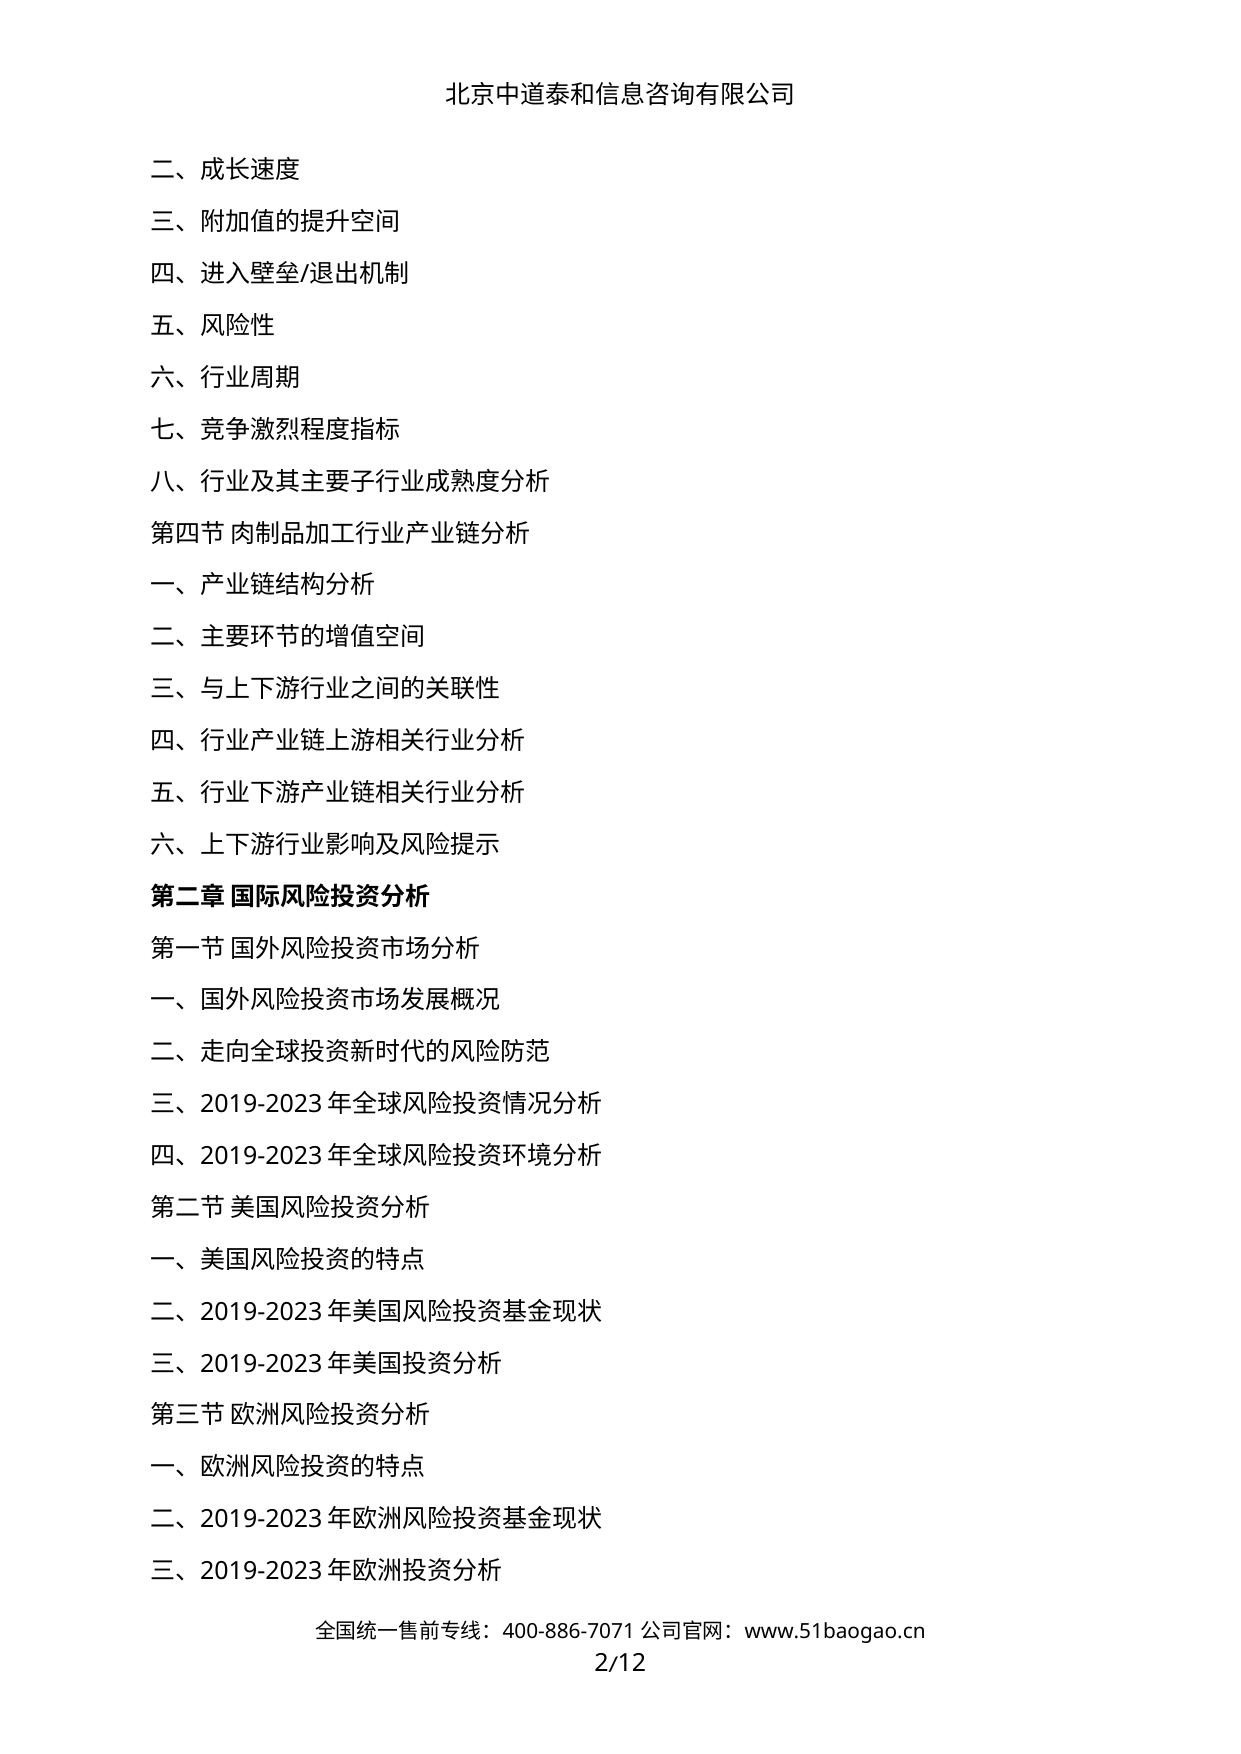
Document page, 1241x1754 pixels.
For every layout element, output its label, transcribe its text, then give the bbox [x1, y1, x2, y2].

text 四、2019-2023年全球风险投资环境分析 [150, 1136, 1090, 1172]
text 四、进入壁垒/退出机制 [150, 254, 1090, 290]
text 五、风险性 [150, 306, 1090, 342]
text 三、2019-2023年欧洲投资分析 [150, 1551, 1090, 1587]
text 二、2019-2023年美国风险投资基金现状 [150, 1291, 1090, 1327]
text 五、行业下游产业链相关行业分析 [150, 772, 1090, 809]
text 一、产业链结构分析 [150, 565, 1090, 601]
text 八、行业及其主要子行业成熟度分析 [150, 461, 1090, 497]
text 七、竞争激烈程度指标 [150, 409, 1090, 446]
text 四、行业产业链上游相关行业分析 [150, 721, 1090, 757]
text 第二章 国际风险投资分析 [150, 876, 1090, 912]
text 三、2019-2023年全球风险投资情况分析 [150, 1084, 1090, 1120]
text 二、成长速度 [150, 150, 1090, 186]
text 六、上下游行业影响及风险提示 [150, 824, 1090, 861]
text 二、走向全球投资新时代的风险防范 [150, 1032, 1090, 1068]
text 第二节 美国风险投资分析 [150, 1187, 1090, 1224]
text 二、2019-2023年欧洲风险投资基金现状 [150, 1499, 1090, 1535]
text 第一节 国外风险投资市场分析 [150, 928, 1090, 964]
text 第四节 肉制品加工行业产业链分析 [150, 513, 1090, 549]
text 二、主要环节的增值空间 [150, 617, 1090, 653]
text 第三节 欧洲风险投资分析 [150, 1395, 1090, 1431]
text 三、与上下游行业之间的关联性 [150, 669, 1090, 705]
text 一、欧洲风险投资的特点 [150, 1447, 1090, 1483]
text 一、国外风险投资市场发展概况 [150, 980, 1090, 1016]
text 三、2019-2023年美国投资分析 [150, 1343, 1090, 1379]
text 六、行业周期 [150, 357, 1090, 394]
text 三、附加值的提升空间 [150, 202, 1090, 238]
text 一、美国风险投资的特点 [150, 1239, 1090, 1276]
